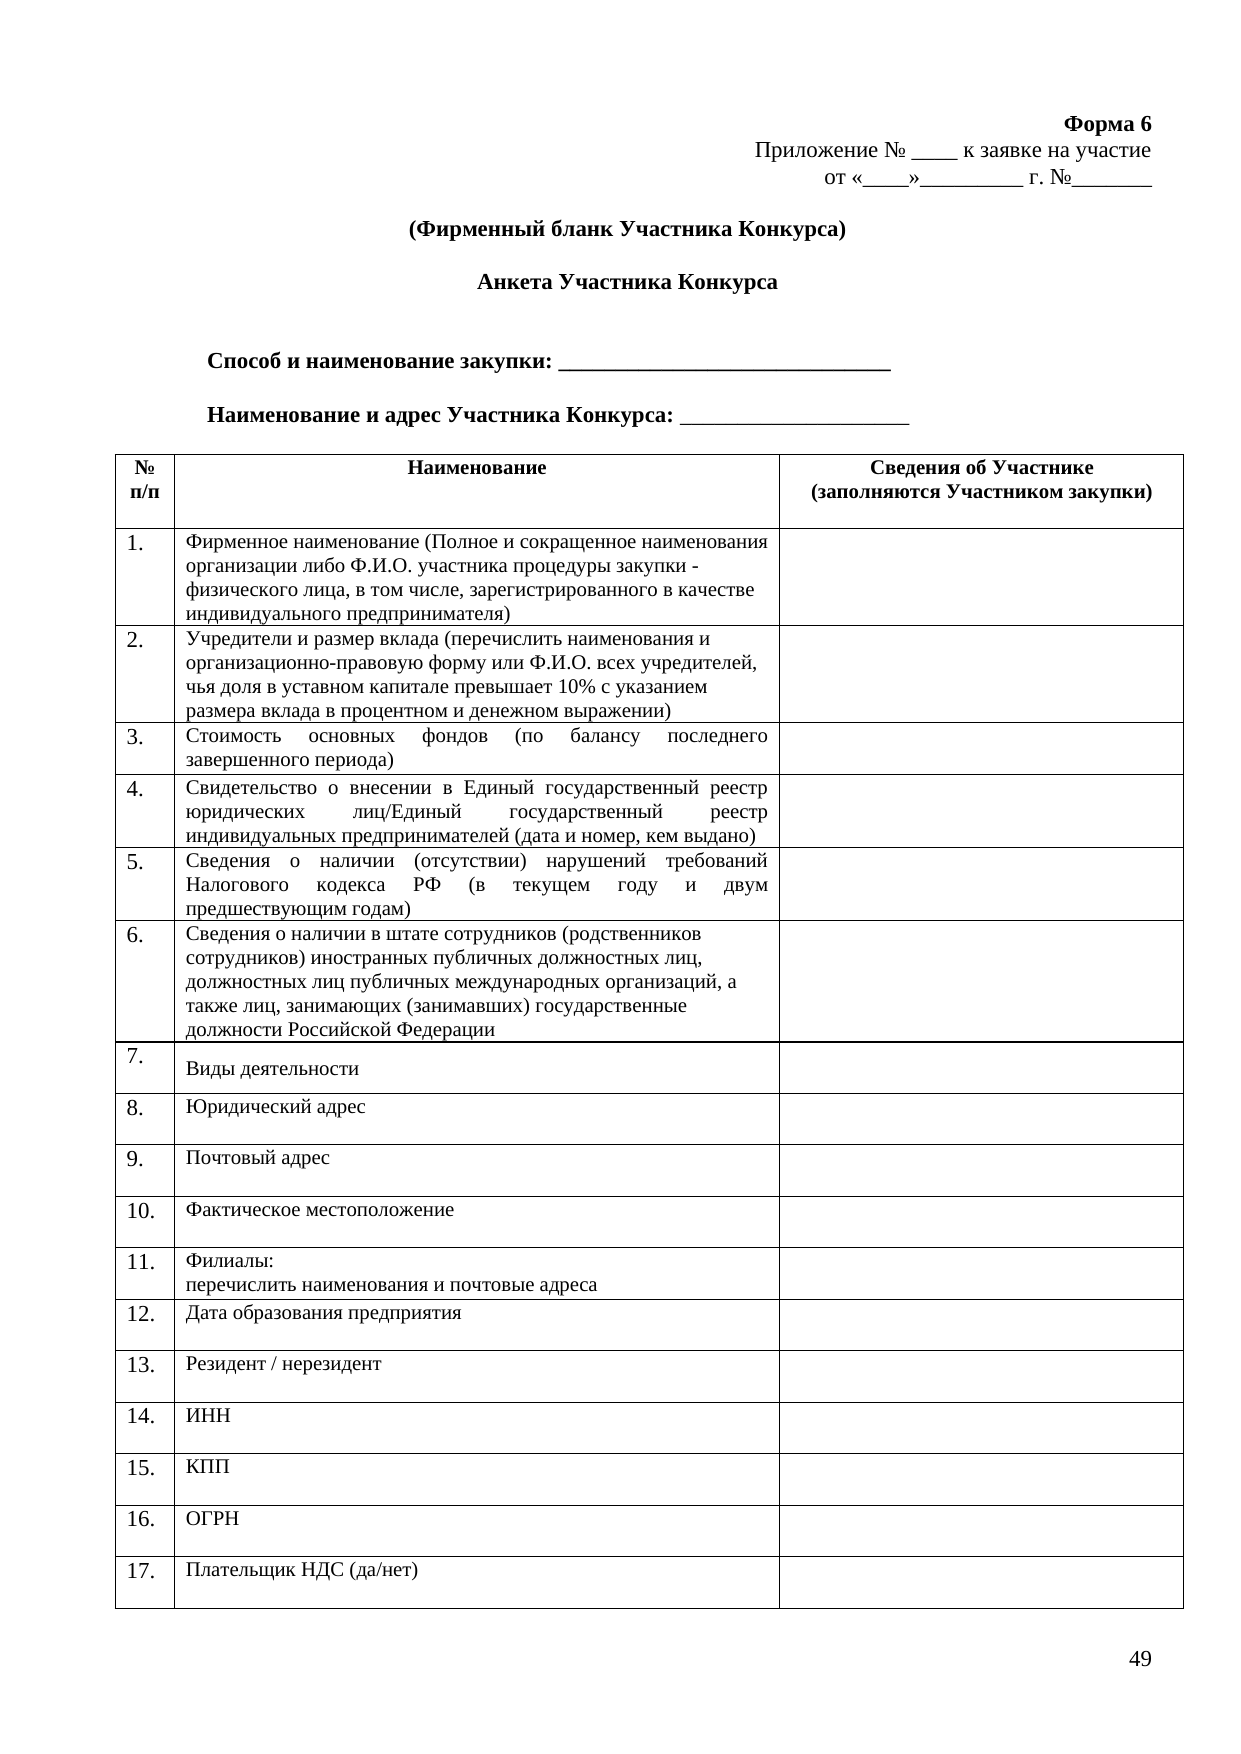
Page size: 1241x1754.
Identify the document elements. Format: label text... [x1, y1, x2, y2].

table_header Сведения об Участнике (заполняются Участником закупки) [780, 455, 1183, 527]
table_cell Фактическое местоположение [175, 1197, 779, 1247]
table_cell [780, 1454, 1183, 1504]
table_cell Филиалы: перечислить наименования и почтовые адреса [175, 1248, 779, 1299]
table_cell Стоимость основных фондов (по балансу последнего завершенного периода) [175, 723, 779, 773]
text (Фирменный бланк Участника Конкурса) [103, 215, 1152, 242]
table_cell Свидетельство о внесении в Единый государственный реестр юридических лиц/Единый государственный реестр индивидуальных предпринимателей (дата и номер, кем выдано) [175, 775, 779, 847]
table_cell [780, 848, 1183, 920]
table_cell [116, 1403, 174, 1453]
table_header № п/п [116, 455, 174, 527]
table_cell [780, 1248, 1183, 1299]
table_cell Фирменное наименование (Полное и сокращенное наименования организации либо Ф.И.О. участника процедуры закупки - физического лица, в том числе, зарегистрированного в качестве индивидуального предпринимателя) [175, 529, 779, 625]
table_cell [116, 1145, 174, 1196]
table_cell [116, 1557, 174, 1607]
table_cell [780, 1300, 1183, 1350]
table_cell [780, 1043, 1183, 1093]
table_cell [780, 1557, 1183, 1607]
table_cell ИНН [175, 1403, 779, 1453]
text от «____»_________ г. №_______ [103, 163, 1152, 189]
table_cell [116, 1506, 174, 1556]
text Форма 6 [103, 110, 1152, 136]
table_cell Дата образования предприятия [175, 1300, 779, 1350]
table_cell [780, 1506, 1183, 1556]
text Анкета Участника Конкурса [103, 268, 1152, 294]
table_cell [116, 1248, 174, 1299]
table_cell Виды деятельности [175, 1043, 779, 1093]
table_cell [116, 1351, 174, 1402]
table_cell Плательщик НДС (да/нет) [175, 1557, 779, 1607]
table_cell [780, 1351, 1183, 1402]
table_cell Резидент / нерезидент [175, 1351, 779, 1402]
table_cell [116, 1454, 174, 1504]
table_cell [116, 723, 174, 773]
table_cell [780, 1403, 1183, 1453]
table_cell [116, 529, 174, 625]
table_cell [116, 921, 174, 1041]
table_cell Сведения о наличии в штате сотрудников (родственников сотрудников) иностранных публичных должностных лиц, должностных лиц публичных международных организаций, а также лиц, занимающих (занимавших) государственные должности Российской Федерации [175, 921, 779, 1041]
table_cell [780, 529, 1183, 625]
table_cell [780, 1094, 1183, 1144]
table_cell [780, 626, 1183, 722]
table_cell [116, 1094, 174, 1144]
table_cell [116, 1300, 174, 1350]
table_cell Сведения о наличии (отсутствии) нарушений требований Налогового кодекса РФ (в текущем году и двум предшествующим годам) [175, 848, 779, 920]
table_cell [116, 848, 174, 920]
table_cell [780, 1197, 1183, 1247]
table_cell Учредители и размер вклада (перечислить наименования и организационно-правовую форму или Ф.И.О. всех учредителей, чья доля в уставном капитале превышает 10% с указанием размера вклада в процентном и денежном выражении) [175, 626, 779, 722]
text Способ и наименование закупки: _____________________________ [103, 347, 1152, 373]
table_cell [780, 921, 1183, 1041]
table_cell КПП [175, 1454, 779, 1504]
table_header Наименование [175, 455, 779, 527]
table_cell [780, 775, 1183, 847]
table_cell ОГРН [175, 1506, 779, 1556]
table_cell [116, 626, 174, 722]
table_cell Юридический адрес [175, 1094, 779, 1144]
text Наименование и адрес Участника Конкурса: ____________________ [103, 402, 1152, 428]
table_cell [780, 723, 1183, 773]
text Приложение № ____ к заявке на участие [103, 136, 1152, 163]
table_cell [780, 1145, 1183, 1196]
table_cell [116, 775, 174, 847]
table_cell Почтовый адрес [175, 1145, 779, 1196]
table_cell [116, 1197, 174, 1247]
table_cell [116, 1043, 174, 1093]
